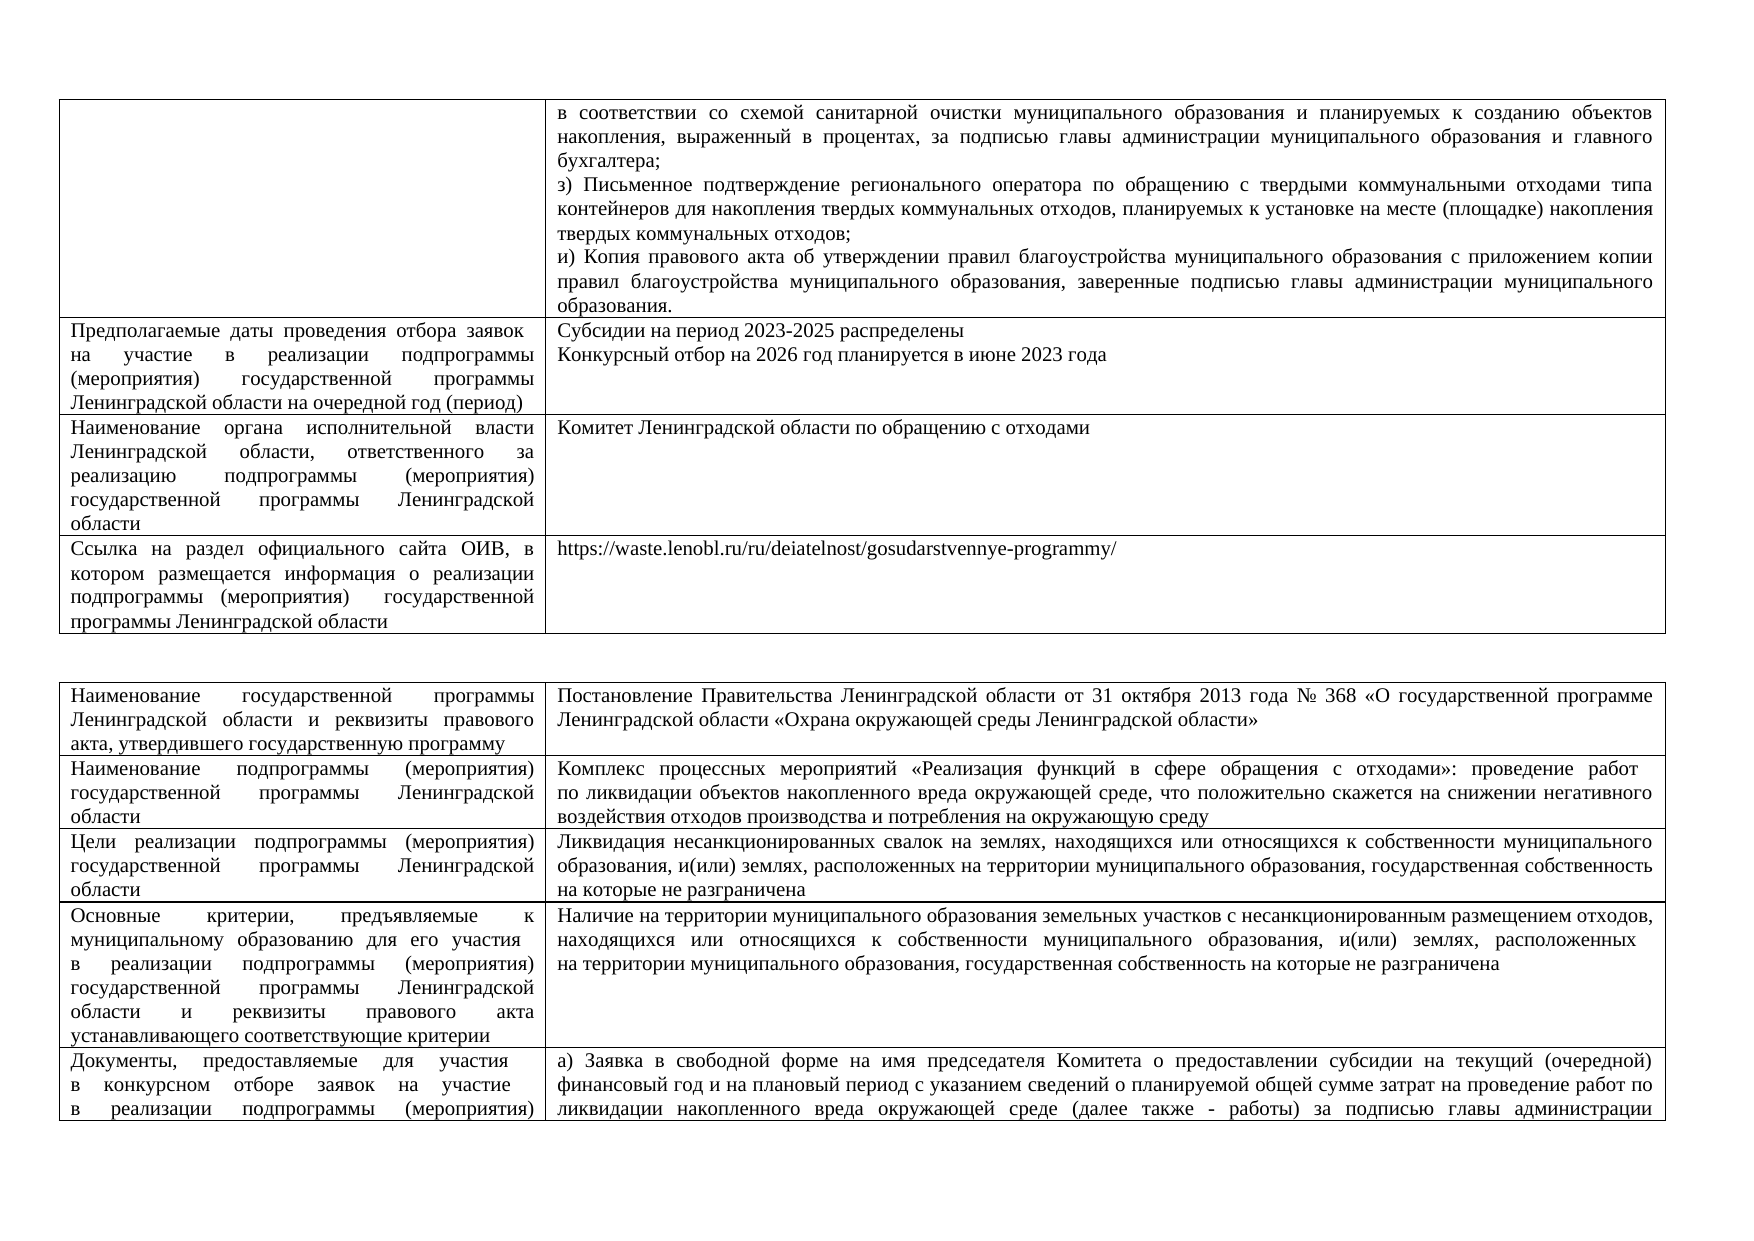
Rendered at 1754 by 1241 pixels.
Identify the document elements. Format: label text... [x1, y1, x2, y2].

table_cell Ссылка на раздел официального сайта ОИВ, в котором размещается информация о реализации подпрограммы (мероприятия) государственной программы Ленинградской области [60, 536, 545, 633]
table_cell Ликвидация несанкционированных свалок на землях, находящихся или относящихся к собственности муниципального образования, и(или) землях, расположенных на территории муниципального образования, государственная собственность на которые не разграничена [546, 829, 1665, 901]
table_cell Наименование органа исполнительной власти Ленинградской области, ответственного за реализацию подпрограммы (мероприятия) государственной программы Ленинградской области [60, 415, 545, 535]
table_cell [60, 1048, 545, 1120]
table_cell Наличие на территории муниципального образования земельных участков с несанкционированным размещением отходов, находящихся или относящихся к собственности муниципального образования, и(или) землях, расположенных на территории муниципального образования, государственная собственность на которые не разграничена [546, 903, 1665, 1047]
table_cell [546, 100, 1665, 317]
table_cell Комплекс процессных мероприятий «Реализация функций в сфере обращения с отходами»: проведение работ по ликвидации объектов накопленного вреда окружающей среде, что положительно скажется на снижении негативного воздействия отходов производства и потребления на окружающую среду [546, 756, 1665, 828]
table_cell Основные критерии, предъявляемые к муниципальному образованию для его участия в реализации подпрограммы (мероприятия) государственной программы Ленинградской области и реквизиты правового акта устанавливающего соответствующие критерии [60, 903, 545, 1047]
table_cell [60, 100, 545, 317]
table_cell https://waste.lenobl.ru/ru/deiatelnost/gosudarstvennye-programmy/ [546, 536, 1665, 633]
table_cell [546, 1048, 1665, 1120]
table_header Постановление Правительства Ленинградской области от 31 октября 2013 года № 368 «О государственной программе Ленинградской области «Охрана окружающей среды Ленинградской области» [546, 683, 1665, 755]
table_cell Цели реализации подпрограммы (мероприятия) государственной программы Ленинградской области [60, 829, 545, 901]
table_cell Субсидии на период 2023-2025 распределены Конкурсный отбор на 2026 год планируется в июне 2023 года [546, 318, 1665, 414]
table_cell Комитет Ленинградской области по обращению с отходами [546, 415, 1665, 535]
table_cell Предполагаемые даты проведения отбора заявок на участие в реализации подпрограммы (мероприятия) государственной программы Ленинградской области на очередной год (период) [60, 318, 545, 414]
table_cell Наименование подпрограммы (мероприятия) государственной программы Ленинградской области [60, 756, 545, 828]
table_header Наименование государственной программы Ленинградской области и реквизиты правового акта, утвердившего государственную программу [60, 683, 545, 755]
